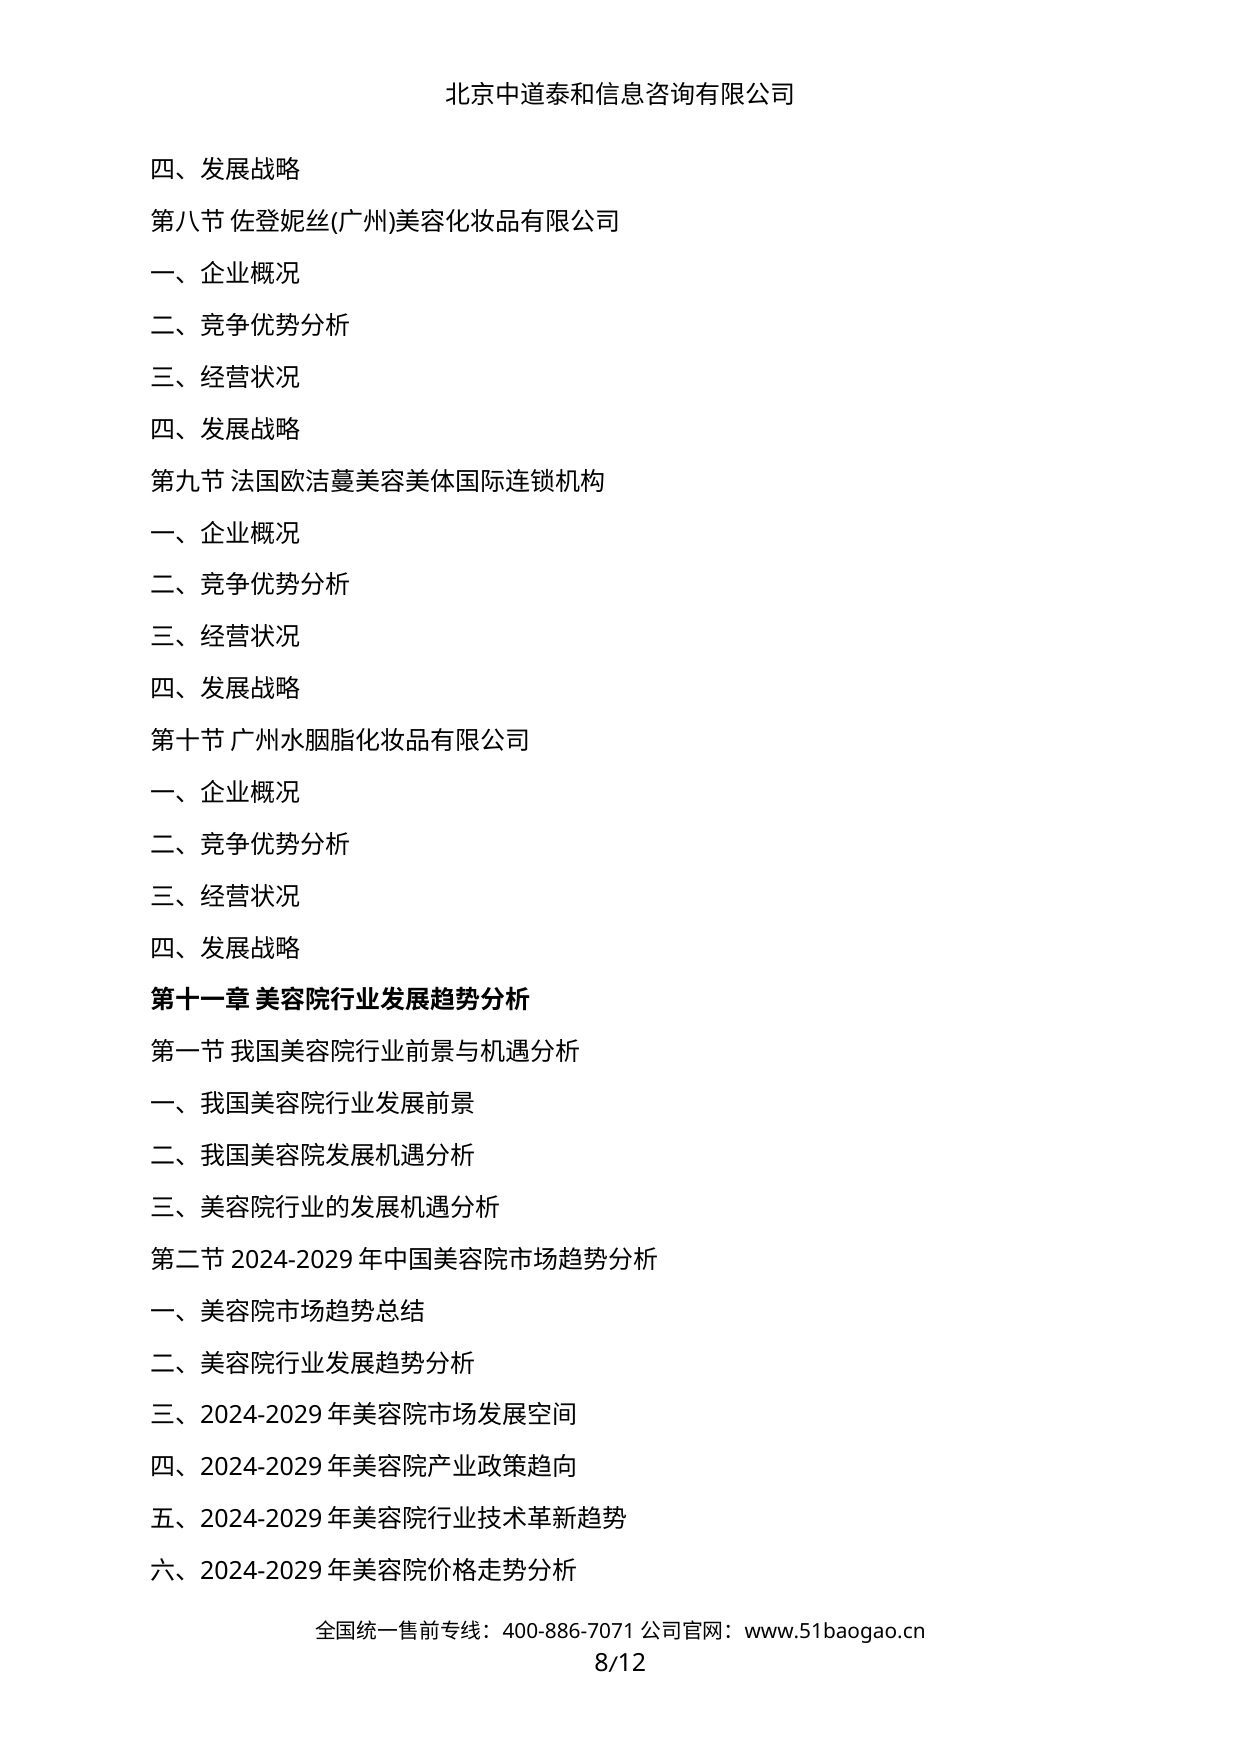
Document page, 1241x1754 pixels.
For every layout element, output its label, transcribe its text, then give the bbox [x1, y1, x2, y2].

text 三、经营状况 [150, 617, 1090, 653]
text 一、企业概况 [150, 513, 1090, 549]
text 第十节 广州水胭脂化妆品有限公司 [150, 721, 1090, 757]
text 第九节 法国欧洁蔓美容美体国际连锁机构 [150, 461, 1090, 497]
text 二、我国美容院发展机遇分析 [150, 1136, 1090, 1172]
text 四、2024-2029年美容院产业政策趋向 [150, 1447, 1090, 1483]
text 一、美容院市场趋势总结 [150, 1291, 1090, 1327]
text 五、2024-2029年美容院行业技术革新趋势 [150, 1499, 1090, 1535]
text 三、2024-2029年美容院市场发展空间 [150, 1395, 1090, 1431]
text 一、我国美容院行业发展前景 [150, 1084, 1090, 1120]
text 四、发展战略 [150, 409, 1090, 446]
text 四、发展战略 [150, 669, 1090, 705]
text 三、美容院行业的发展机遇分析 [150, 1187, 1090, 1224]
text 二、竞争优势分析 [150, 824, 1090, 861]
text 第二节 2024-2029年中国美容院市场趋势分析 [150, 1239, 1090, 1276]
text 第一节 我国美容院行业前景与机遇分析 [150, 1032, 1090, 1068]
text 第十一章 美容院行业发展趋势分析 [150, 980, 1090, 1016]
text 二、竞争优势分析 [150, 306, 1090, 342]
text 一、企业概况 [150, 772, 1090, 809]
text 二、竞争优势分析 [150, 565, 1090, 601]
text 一、企业概况 [150, 254, 1090, 290]
text 第八节 佐登妮丝(广州)美容化妆品有限公司 [150, 202, 1090, 238]
text 三、经营状况 [150, 876, 1090, 912]
text 三、经营状况 [150, 357, 1090, 394]
text 四、发展战略 [150, 150, 1090, 186]
text 四、发展战略 [150, 928, 1090, 964]
text 六、2024-2029年美容院价格走势分析 [150, 1551, 1090, 1587]
text 二、美容院行业发展趋势分析 [150, 1343, 1090, 1379]
